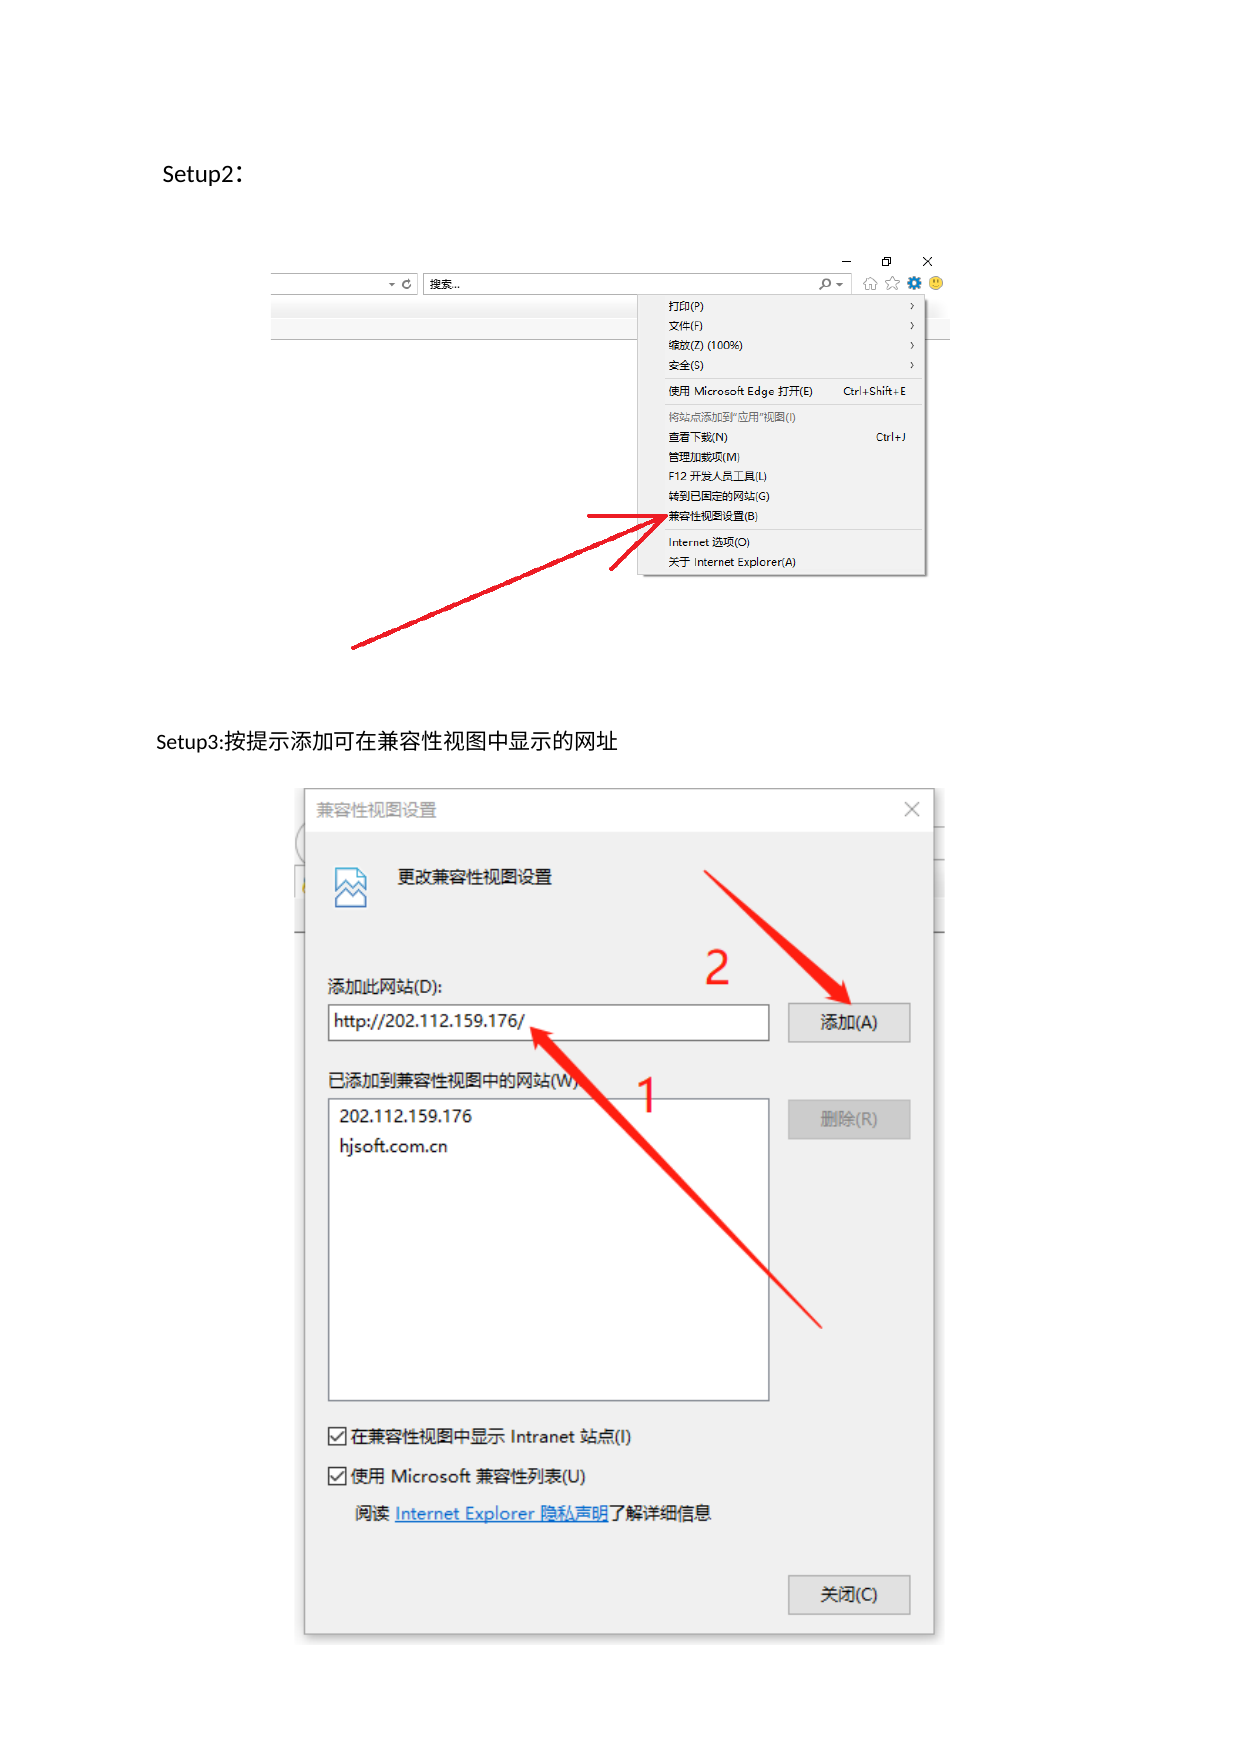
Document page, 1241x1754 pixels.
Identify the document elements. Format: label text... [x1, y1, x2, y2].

picture [294, 788, 945, 1645]
text Setup2： [112, 139, 1128, 204]
picture [270, 243, 956, 664]
text Setup3:按提示添加可在兼容性视图中显示的网址 [112, 724, 1128, 756]
